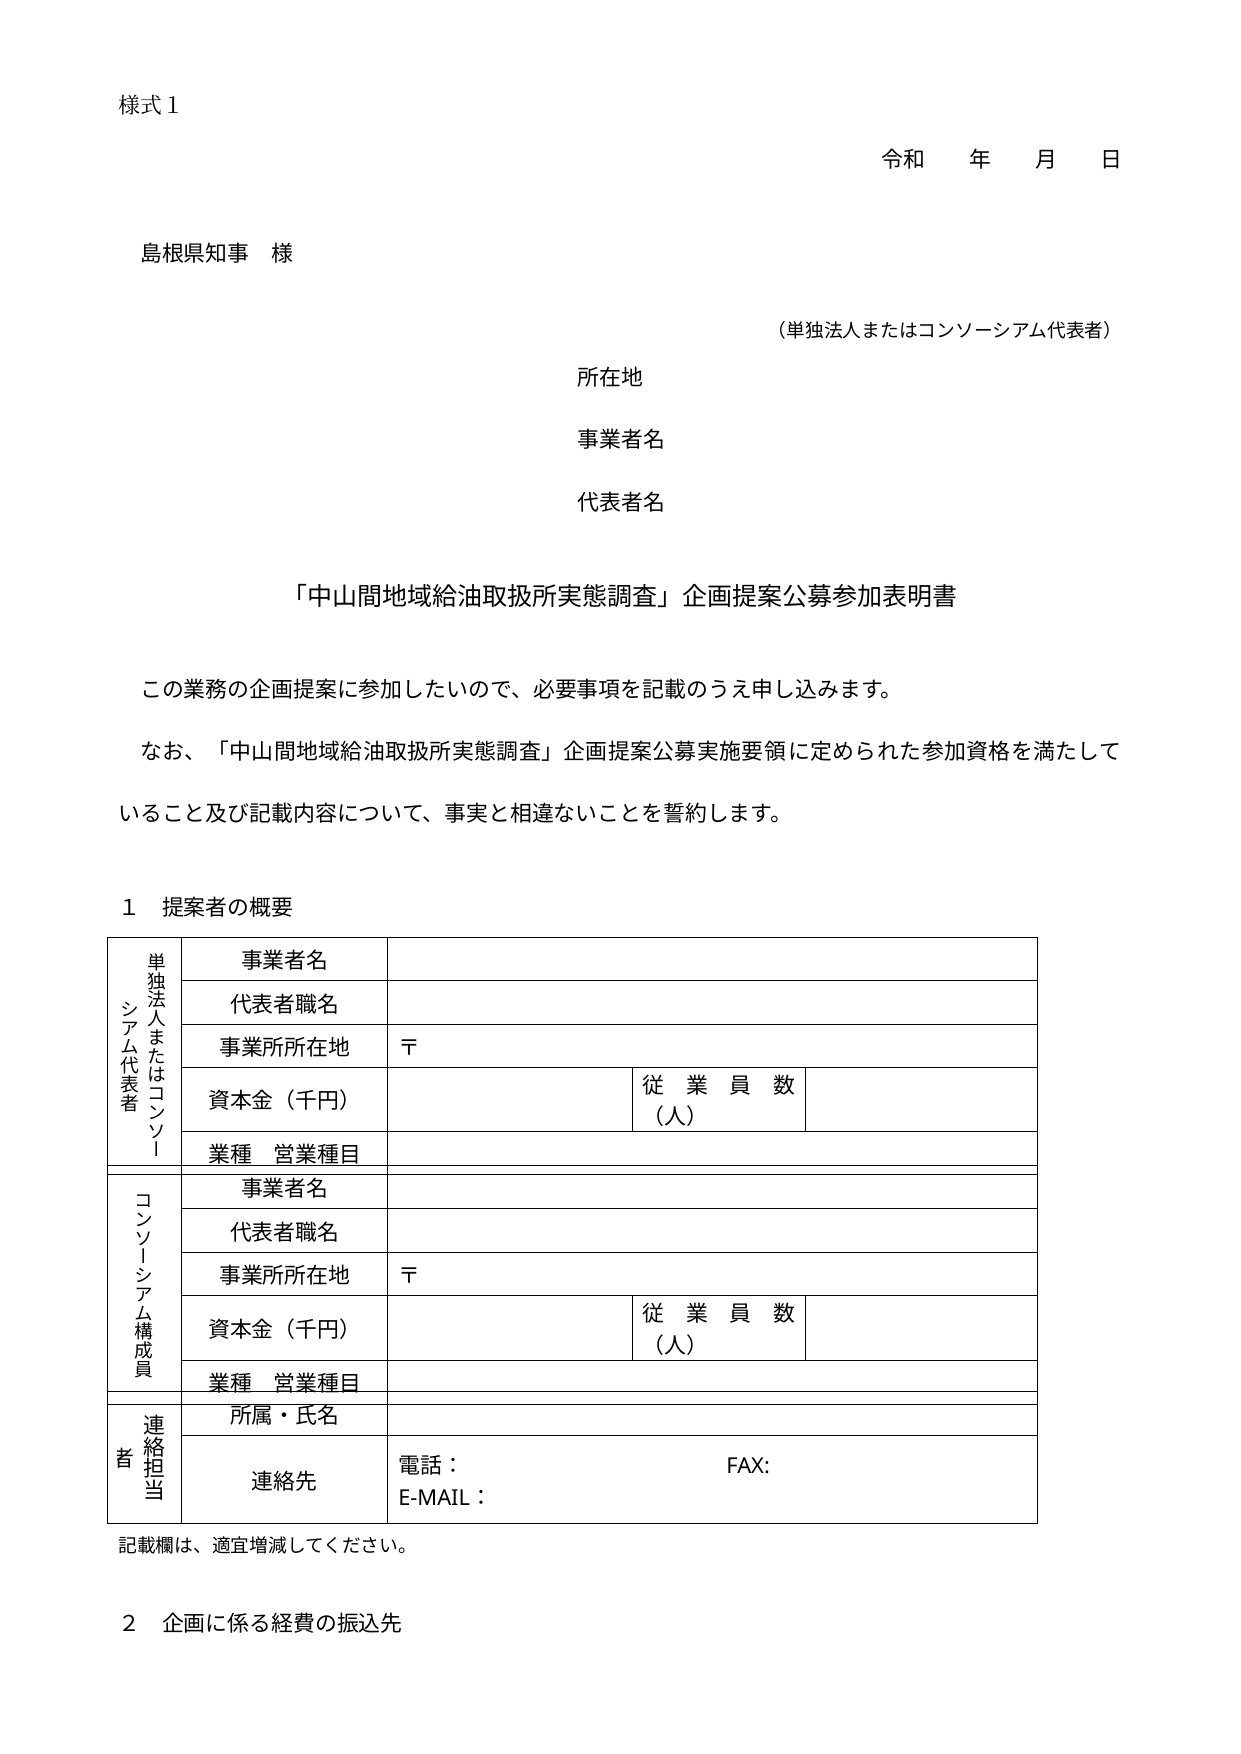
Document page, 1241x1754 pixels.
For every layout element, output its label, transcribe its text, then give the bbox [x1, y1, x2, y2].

table_cell [388, 981, 1037, 1024]
table_cell 従業員数（人） [633, 1296, 805, 1359]
table_header [388, 938, 1037, 980]
table_header コンソーシアム構成員 [108, 1166, 181, 1391]
table_cell 電話： FAX: E-MAIL： [388, 1436, 1037, 1523]
table_cell 代表者職名 [182, 1209, 387, 1252]
text 事業者名 [577, 407, 1122, 469]
table_header 単独法人またはコンソーシアム代表者 [108, 938, 181, 1165]
table_cell 従業員数（人） [633, 1068, 805, 1131]
table_header 連絡担当者 [108, 1392, 181, 1523]
text １ 提案者の概要 [118, 874, 1122, 937]
table_cell [388, 1209, 1037, 1252]
table_header 所属・氏名 [182, 1392, 387, 1435]
table_header 事業者名 [182, 938, 387, 980]
text この業務の企画提案に参加したいので、必要事項を記載のうえ申し込みます。 [118, 656, 1122, 719]
table_cell 事業所所在地 [182, 1253, 387, 1295]
table_cell [388, 1296, 632, 1359]
table_cell [388, 1361, 1037, 1391]
text 代表者名 [577, 469, 1122, 532]
table_cell 資本金（千円） [182, 1068, 387, 1131]
text 所在地 [577, 345, 1122, 407]
table_cell 代表者職名 [182, 981, 387, 1024]
table_cell 業種 営業種目 [182, 1361, 387, 1391]
table_cell 事業所所在地 [182, 1025, 387, 1067]
text 島根県知事 様 [118, 220, 1122, 283]
text なお、「中山間地域給油取扱所実態調査」企画提案公募実施要領に定められた参加資格を満たしていること及び記載内容について、事実と相違ないことを誓約します。 [118, 719, 1122, 843]
table_cell [388, 1068, 632, 1131]
table_cell 連絡先 [182, 1436, 387, 1523]
table_cell [806, 1296, 1037, 1359]
text （単独法人またはコンソーシアム代表者） [118, 314, 1122, 345]
text 令和 年 月 日 [118, 127, 1122, 189]
text ２ 企画に係る経費の振込先 [118, 1591, 1122, 1653]
text 記載欄は、適宜増減してください。 [118, 1528, 1122, 1559]
table_cell 〒 [388, 1025, 1037, 1067]
table_cell 〒 [388, 1253, 1037, 1295]
table_cell 資本金（千円） [182, 1296, 387, 1359]
table_header 事業者名 [182, 1166, 387, 1208]
table_cell 業種 営業種目 [182, 1132, 387, 1165]
table_cell [806, 1068, 1037, 1131]
table_header [388, 1166, 1037, 1208]
table_cell [388, 1132, 1037, 1165]
table_header [388, 1392, 1037, 1435]
text 「中山間地域給油取扱所実態調査」企画提案公募参加表明書 [118, 563, 1122, 625]
